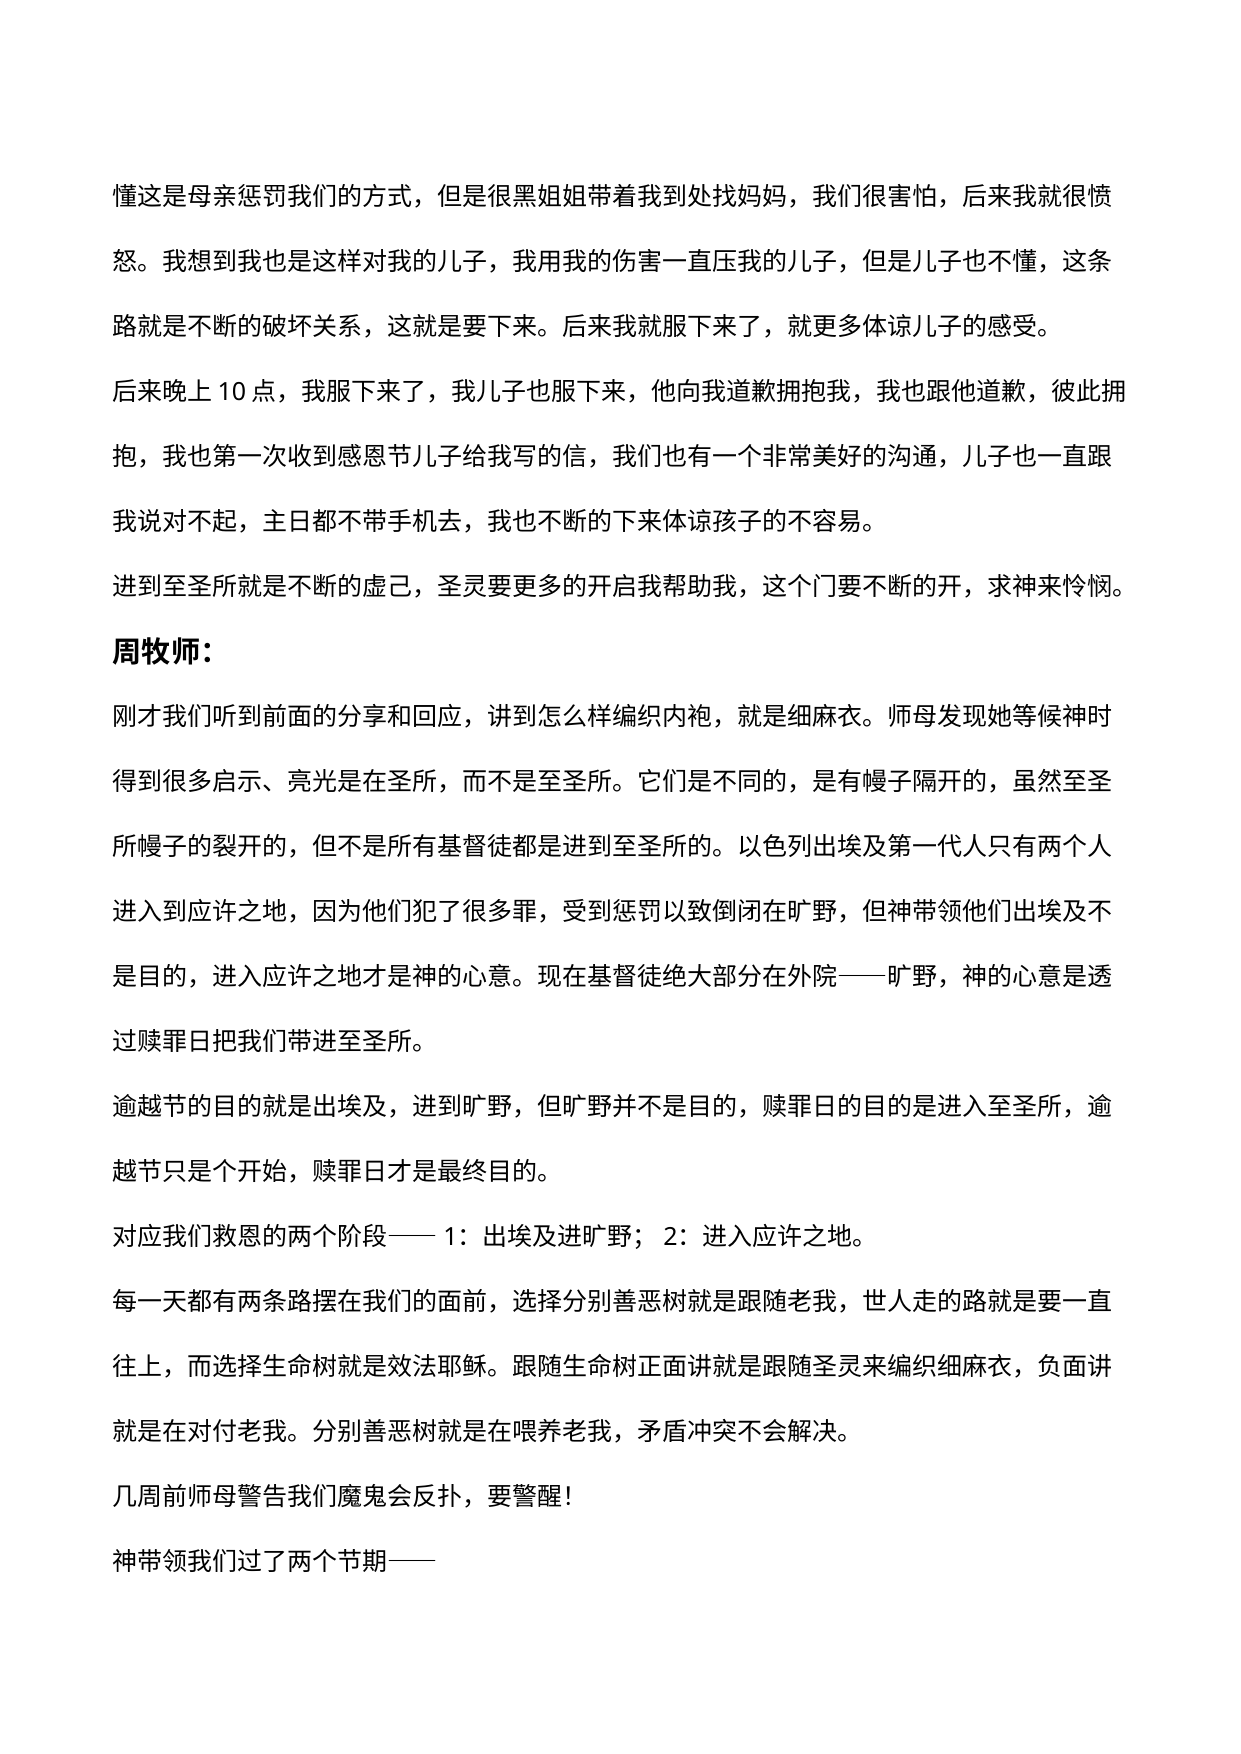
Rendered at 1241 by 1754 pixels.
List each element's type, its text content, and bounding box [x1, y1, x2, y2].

text 刚才我们听到前面的分享和回应，讲到怎么样编织内袍，就是细麻衣。师母发现她等候神时得到很多启示、亮光是在圣所，而不是至圣所。它们是不同的，是有幔子隔开的，虽然至圣所幔子的裂开的，但不是所有基督徒都是进到至圣所的。以色列出埃及第一代人只有两个人进入到应许之地，因为他们犯了很多罪，受到惩罚以致倒闭在旷野，但神带领他们出埃及不是目的，进入应许之地才是神的心意。现在基督徒绝大部分在外院——旷野，神的心意是透过赎罪日把我们带进至圣所。 逾越节的目的就是出埃及，进到旷野，但旷野并不是目的，赎罪日的目的是进入至圣所，逾越节只是个开始，赎罪日才是最终目的。 [112, 682, 1128, 1202]
text 每一天都有两条路摆在我们的面前，选择分别善恶树就是跟随老我，世人走的路就是要一直往上，而选择生命树就是效法耶稣。跟随生命树正面讲就是跟随圣灵来编织细麻衣，负面讲就是在对付老我。分别善恶树就是在喂养老我，矛盾冲突不会解决。 [112, 1267, 1128, 1462]
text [112, 162, 1128, 617]
text 几周前师母警告我们魔鬼会反扑，要警醒！ [112, 1462, 1128, 1527]
text 神带领我们过了两个节期—— [112, 1527, 1128, 1592]
text 对应我们救恩的两个阶段—— 1：出埃及进旷野； 2：进入应许之地。 [112, 1202, 1128, 1267]
text 周牧师： [112, 617, 1128, 682]
